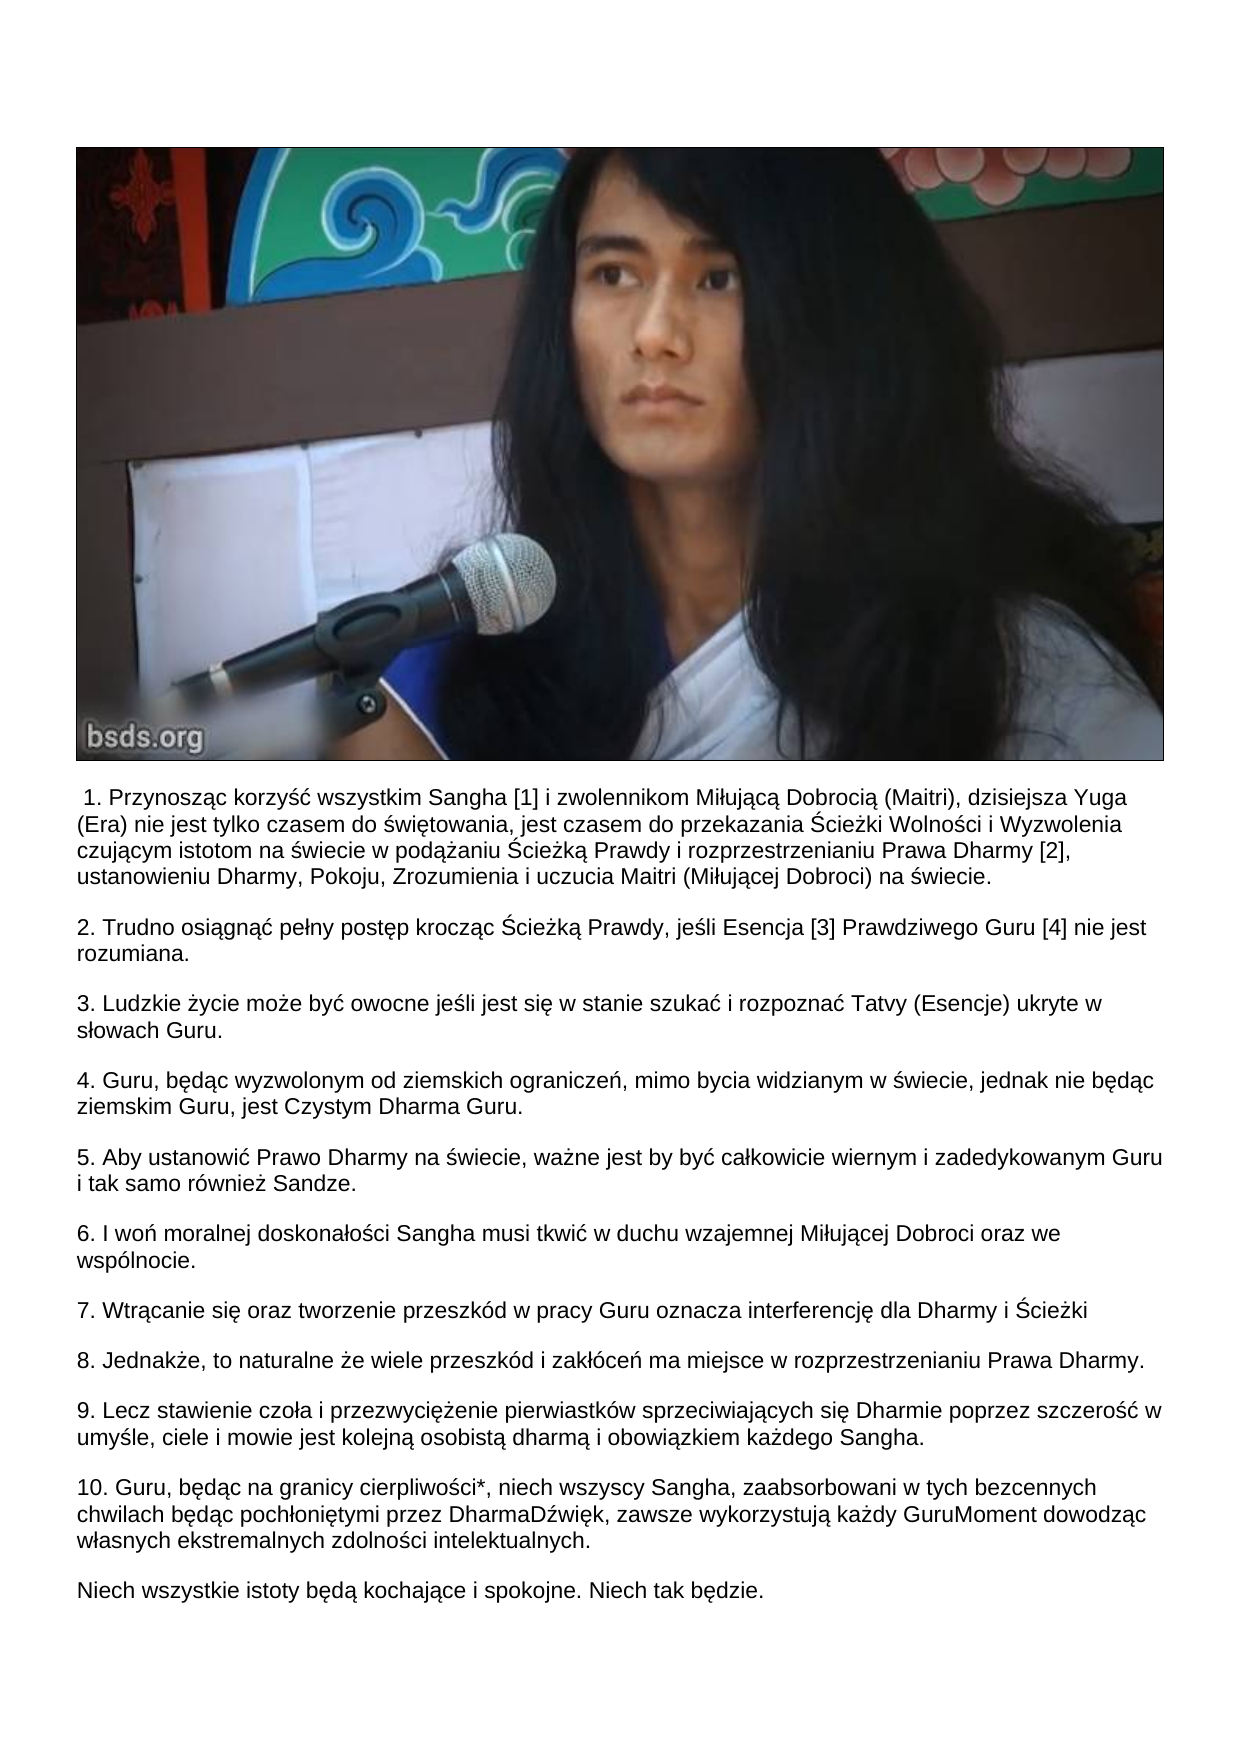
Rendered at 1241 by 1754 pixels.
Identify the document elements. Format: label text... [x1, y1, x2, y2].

text 7. Wtrącanie się oraz tworzenie przeszkód w pracy Guru oznacza interferencję dla Dharmy i Ścieżki [77, 1297, 1164, 1323]
text 3. Ludzkie życie może być owocne jeśli jest się w stanie szukać i rozpoznać Tatvy (Esencje) ukryte w słowach Guru. [77, 990, 1164, 1043]
text 6. I woń moralnej doskonałości Sangha musi tkwić w duchu wzajemnej Miłującej Dobroci oraz we wspólnocie. [77, 1220, 1164, 1273]
text 2. Trudno osiągnąć pełny postęp krocząc Ścieżką Prawdy, jeśli Esencja [3] Prawdziwego Guru [4] nie jest rozumiana. [77, 913, 1164, 966]
text 9. Lecz stawienie czoła i przezwyciężenie pierwiastków sprzeciwiających się Dharmie poprzez szczerość w umyśle, ciele i mowie jest kolejną osobistą dharmą i obowiązkiem każdego Sangha. [77, 1397, 1164, 1450]
picture [77, 148, 1163, 760]
text Niech wszystkie istoty będą kochające i spokojne. Niech tak będzie. [77, 1577, 1164, 1603]
text 1. Przynosząc korzyść wszystkim Sangha [1] i zwolennikom Miłującą Dobrocią (Maitri), dzisiejsza Yuga (Era) nie jest tylko czasem do świętowania, jest czasem do przekazania Ścieżki Wolności i Wyzwolenia czującym istotom na świecie w podążaniu Ścieżką Prawdy i rozprzestrzenianiu Prawa Dharmy [2], ustanowieniu Dharmy, Pokoju, Zrozumienia i uczucia Maitri (Miłującej Dobroci) na świecie. [77, 784, 1164, 889]
text 5. Aby ustanowić Prawo Dharmy na świecie, ważne jest by być całkowicie wiernym i zadedykowanym Guru i tak samo również Sandze. [77, 1143, 1164, 1196]
text 4. Guru, będąc wyzwolonym od ziemskich ograniczeń, mimo bycia widzianym w świecie, jednak nie będąc ziemskim Guru, jest Czystym Dharma Guru. [77, 1067, 1164, 1119]
text 8. Jednakże, to naturalne że wiele przeszkód i zakłóceń ma miejsce w rozprzestrzenianiu Prawa Dharmy. [77, 1347, 1164, 1373]
text 10. Guru, będąc na granicy cierpliwości*, niech wszyscy Sangha, zaabsorbowani w tych bezcennych chwilach będąc pochłoniętymi przez DharmaDźwięk, zawsze wykorzystują każdy GuruMoment dowodząc własnych ekstremalnych zdolności intelektualnych. [77, 1474, 1164, 1553]
